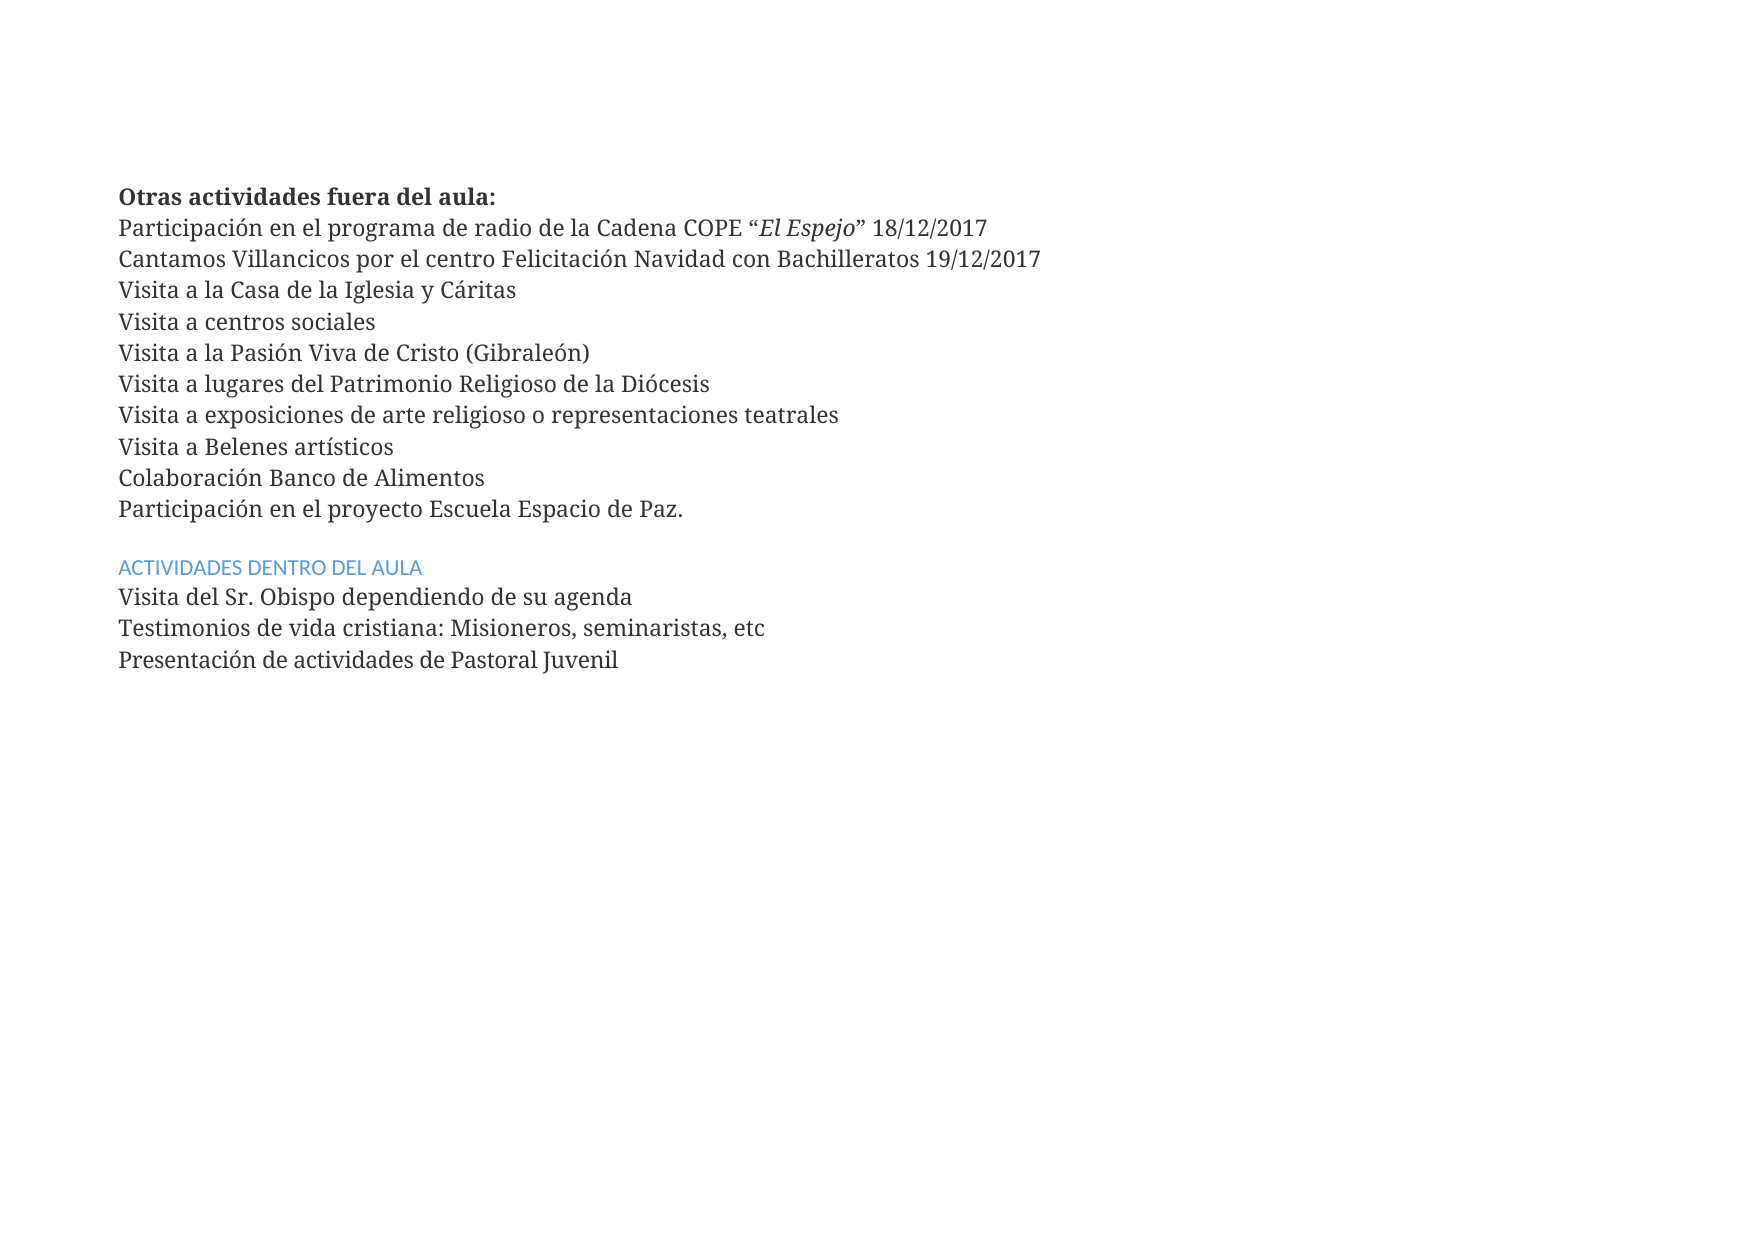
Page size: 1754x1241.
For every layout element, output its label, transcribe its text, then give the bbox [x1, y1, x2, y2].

text Visita a centros sociales [118, 306, 1636, 337]
text Cantamos Villancicos por el centro Felicitación Navidad con Bachilleratos 19/12/2017 [118, 243, 1636, 274]
text Otras actividades fuera del aula: [118, 181, 1636, 212]
text Colaboración Banco de Alimentos [118, 462, 1636, 493]
text ACTIVIDADES DENTRO DEL AULA [118, 553, 1636, 581]
text Visita a lugares del Patrimonio Religioso de la Diócesis [118, 368, 1636, 399]
text Participación en el programa de radio de la Cadena COPE “El Espejo” 18/12/2017 [118, 212, 1636, 243]
text Visita del Sr. Obispo dependiendo de su agenda [118, 581, 1636, 612]
text Visita a la Casa de la Iglesia y Cáritas [118, 274, 1636, 306]
text Presentación de actividades de Pastoral Juvenil [118, 644, 1636, 675]
text Visita a Belenes artísticos [118, 431, 1636, 462]
text Participación en el proyecto Escuela Espacio de Paz. [118, 493, 1636, 524]
text Testimonios de vida cristiana: Misioneros, seminaristas, etc [118, 612, 1636, 644]
text Visita a exposiciones de arte religioso o representaciones teatrales [118, 399, 1636, 431]
text Visita a la Pasión Viva de Cristo (Gibraleón) [118, 337, 1636, 368]
